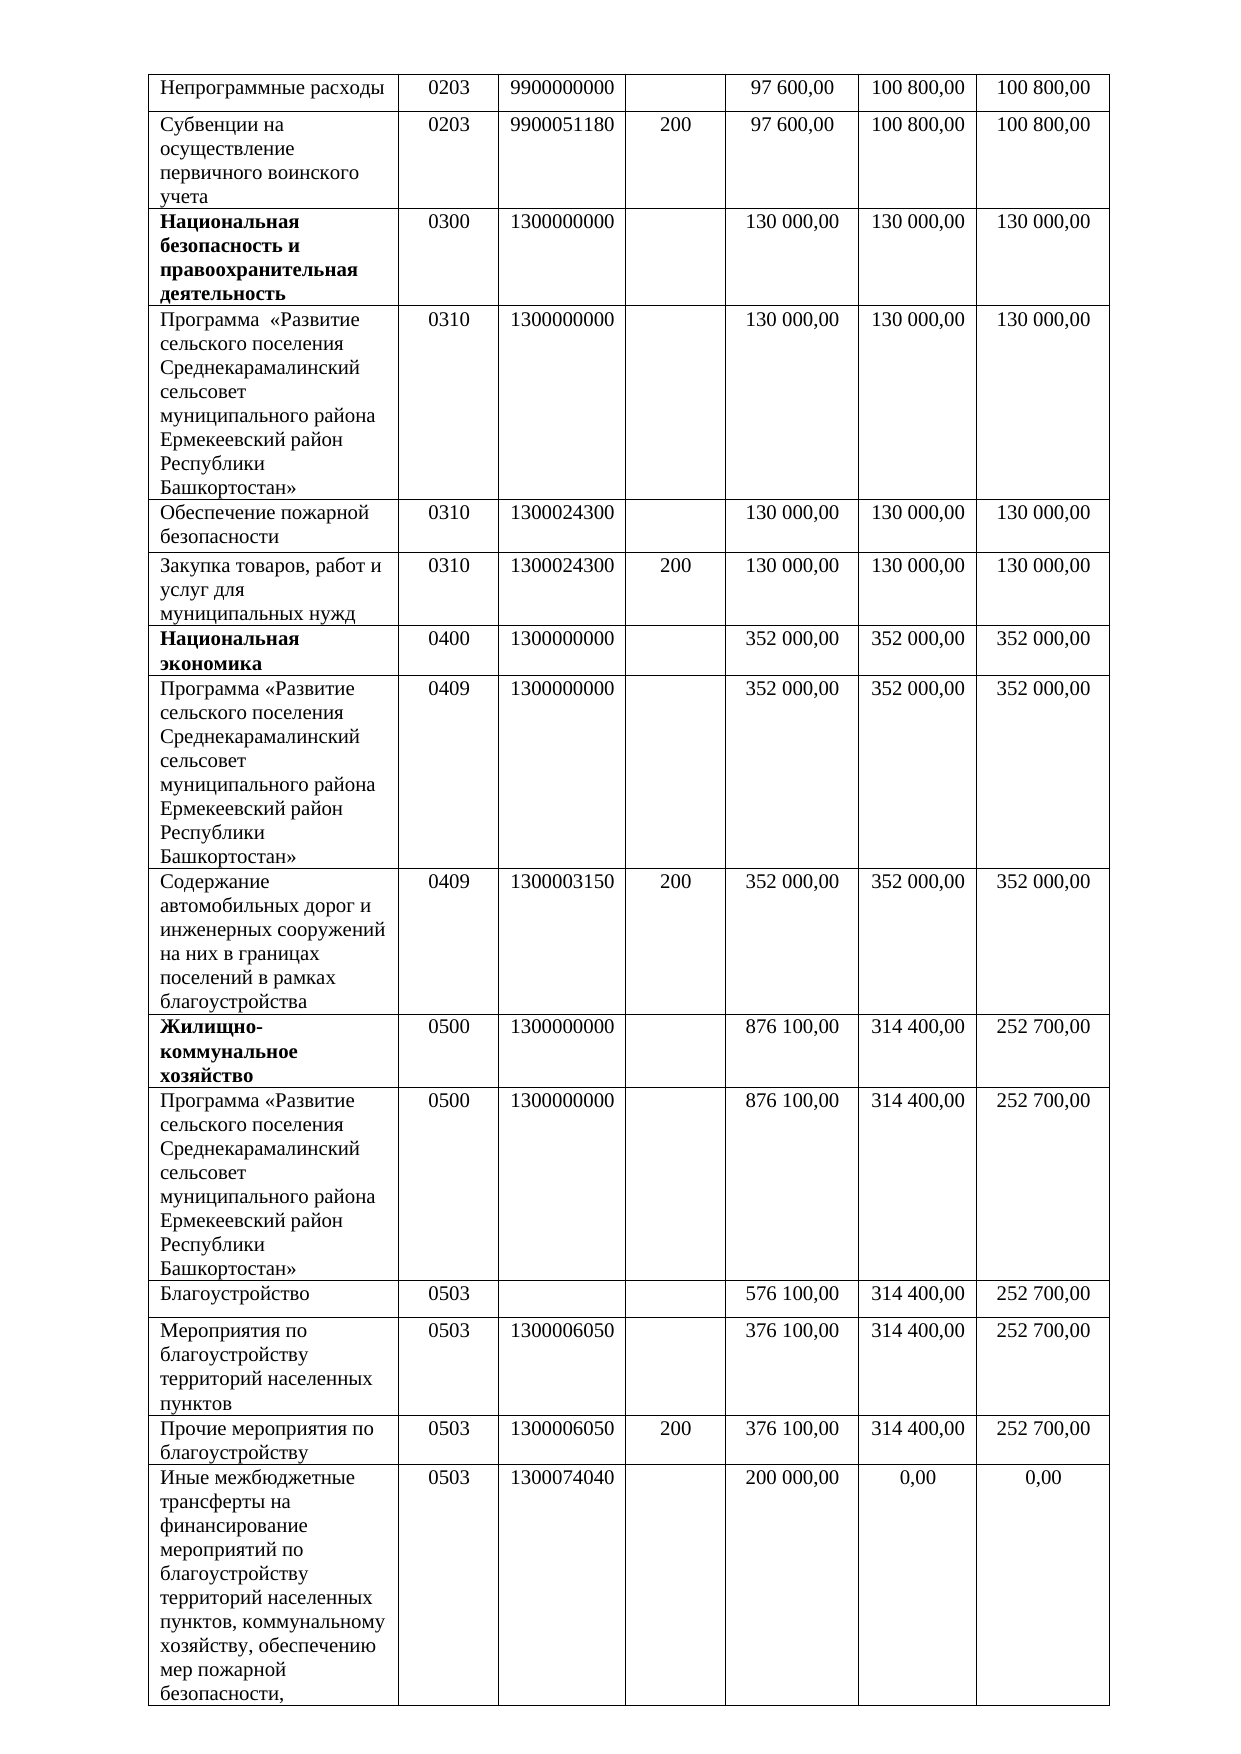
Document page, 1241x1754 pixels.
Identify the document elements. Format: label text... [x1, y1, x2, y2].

table_cell 314 400,00 [859, 1281, 976, 1317]
table_cell 130 000,00 [977, 500, 1109, 552]
table_cell 0409 [399, 676, 498, 868]
table_cell 1300000000 [499, 676, 625, 868]
table_cell 252 700,00 [977, 1318, 1109, 1414]
table_cell 130 000,00 [859, 553, 976, 625]
table_cell 0310 [399, 306, 498, 499]
table_cell 352 000,00 [977, 626, 1109, 674]
table_cell 876 100,00 [726, 1015, 858, 1087]
table_cell [626, 500, 725, 552]
table_cell 1300024300 [499, 553, 625, 625]
table_cell 314 400,00 [859, 1088, 976, 1280]
table_cell 130 000,00 [977, 306, 1109, 499]
table_cell [626, 209, 725, 305]
table_cell [499, 1281, 625, 1317]
table_cell 252 700,00 [977, 1416, 1109, 1464]
table_cell 352 000,00 [977, 869, 1109, 1013]
table_cell 1300000000 [499, 209, 625, 305]
table_cell [626, 1088, 725, 1280]
table_cell 352 000,00 [859, 869, 976, 1013]
table_cell 352 000,00 [859, 626, 976, 674]
table_cell 1300024300 [499, 500, 625, 552]
table_cell 0,00 [859, 1465, 976, 1705]
table_cell 1300000000 [499, 626, 625, 674]
table_cell 314 400,00 [859, 1416, 976, 1464]
table_cell 1300000000 [499, 1015, 625, 1087]
table_cell 200 000,00 [726, 1465, 858, 1705]
table_cell 0503 [399, 1416, 498, 1464]
table_cell Мероприятия по благоустройству территорий населенных пунктов [149, 1318, 398, 1414]
table_cell 0,00 [977, 1465, 1109, 1705]
table_cell 352 000,00 [859, 676, 976, 868]
table_cell Субвенции на осуществление первичного воинского учета [149, 112, 398, 208]
table_cell 97 600,00 [726, 112, 858, 208]
table_cell 0503 [399, 1281, 498, 1317]
table_cell 1300000000 [499, 1088, 625, 1280]
table_cell 9900000000 [499, 75, 625, 111]
table_cell 100 800,00 [859, 75, 976, 111]
table_cell 130 000,00 [726, 209, 858, 305]
table_cell 9900051180 [499, 112, 625, 208]
table_cell [626, 1015, 725, 1087]
table_cell [626, 75, 725, 111]
table_cell 0500 [399, 1015, 498, 1087]
table_cell [626, 306, 725, 499]
table_cell 0503 [399, 1465, 498, 1705]
table_cell 252 700,00 [977, 1088, 1109, 1280]
table_cell Программа «Развитие сельского поселения Среднекарамалинский сельсовет муниципального района Ермекеевский район Республики Башкортостан» [149, 1088, 398, 1280]
table_cell Национальная экономика [149, 626, 398, 674]
table_cell 1300006050 [499, 1416, 625, 1464]
table_cell Прочие мероприятия по благоустройству [149, 1416, 398, 1464]
table_cell [626, 626, 725, 674]
table_cell 314 400,00 [859, 1015, 976, 1087]
table_cell 0400 [399, 626, 498, 674]
table_cell 1300074040 [499, 1465, 625, 1705]
table_cell 130 000,00 [977, 209, 1109, 305]
table_cell 0503 [399, 1318, 498, 1414]
table_cell 130 000,00 [726, 553, 858, 625]
table_cell 0203 [399, 112, 498, 208]
table_cell [626, 1281, 725, 1317]
table_cell 200 [626, 1416, 725, 1464]
table_cell 876 100,00 [726, 1088, 858, 1280]
table_cell 100 800,00 [859, 112, 976, 208]
table_cell 252 700,00 [977, 1281, 1109, 1317]
table_cell 0300 [399, 209, 498, 305]
table_cell 352 000,00 [726, 626, 858, 674]
table_cell 376 100,00 [726, 1318, 858, 1414]
table_cell 130 000,00 [859, 306, 976, 499]
table_cell 352 000,00 [977, 676, 1109, 868]
table_cell 0203 [399, 75, 498, 111]
table_cell Программа «Развитие сельского поселения Среднекарамалинский сельсовет муниципального района Ермекеевский район Республики Башкортостан» [149, 306, 398, 499]
table_cell 130 000,00 [726, 500, 858, 552]
table_cell 100 800,00 [977, 75, 1109, 111]
table_cell 200 [626, 869, 725, 1013]
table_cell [149, 1465, 398, 1705]
table_cell 130 000,00 [859, 500, 976, 552]
table_cell 314 400,00 [859, 1318, 976, 1414]
table_cell Благоустройство [149, 1281, 398, 1317]
table_cell [626, 1318, 725, 1414]
table_cell Непрограммные расходы [149, 75, 398, 111]
table_cell Программа «Развитие сельского поселения Среднекарамалинский сельсовет муниципального района Ермекеевский район Республики Башкортостан» [149, 676, 398, 868]
table_cell 0409 [399, 869, 498, 1013]
table_cell 200 [626, 553, 725, 625]
table_cell 0310 [399, 500, 498, 552]
table_cell 576 100,00 [726, 1281, 858, 1317]
table_cell Жилищно-коммунальное хозяйство [149, 1015, 398, 1087]
table_cell 200 [626, 112, 725, 208]
table_cell 97 600,00 [726, 75, 858, 111]
table_cell 376 100,00 [726, 1416, 858, 1464]
table_cell 252 700,00 [977, 1015, 1109, 1087]
table_cell [626, 1465, 725, 1705]
table_cell Закупка товаров, работ и услуг для муниципальных нужд [149, 553, 398, 625]
table_cell 100 800,00 [977, 112, 1109, 208]
table_cell 1300003150 [499, 869, 625, 1013]
table_cell Национальная безопасность и правоохранительная деятельность [149, 209, 398, 305]
table_cell 1300006050 [499, 1318, 625, 1414]
table_cell 352 000,00 [726, 869, 858, 1013]
table_cell 130 000,00 [859, 209, 976, 305]
table_cell 1300000000 [499, 306, 625, 499]
table_cell [626, 676, 725, 868]
table_cell 130 000,00 [977, 553, 1109, 625]
table_cell 0500 [399, 1088, 498, 1280]
table_cell 352 000,00 [726, 676, 858, 868]
table_cell Содержание автомобильных дорог и инженерных сооружений на них в границах поселений в рамках благоустройства [149, 869, 398, 1013]
table_cell 0310 [399, 553, 498, 625]
table_cell Обеспечение пожарной безопасности [149, 500, 398, 552]
table_cell 130 000,00 [726, 306, 858, 499]
